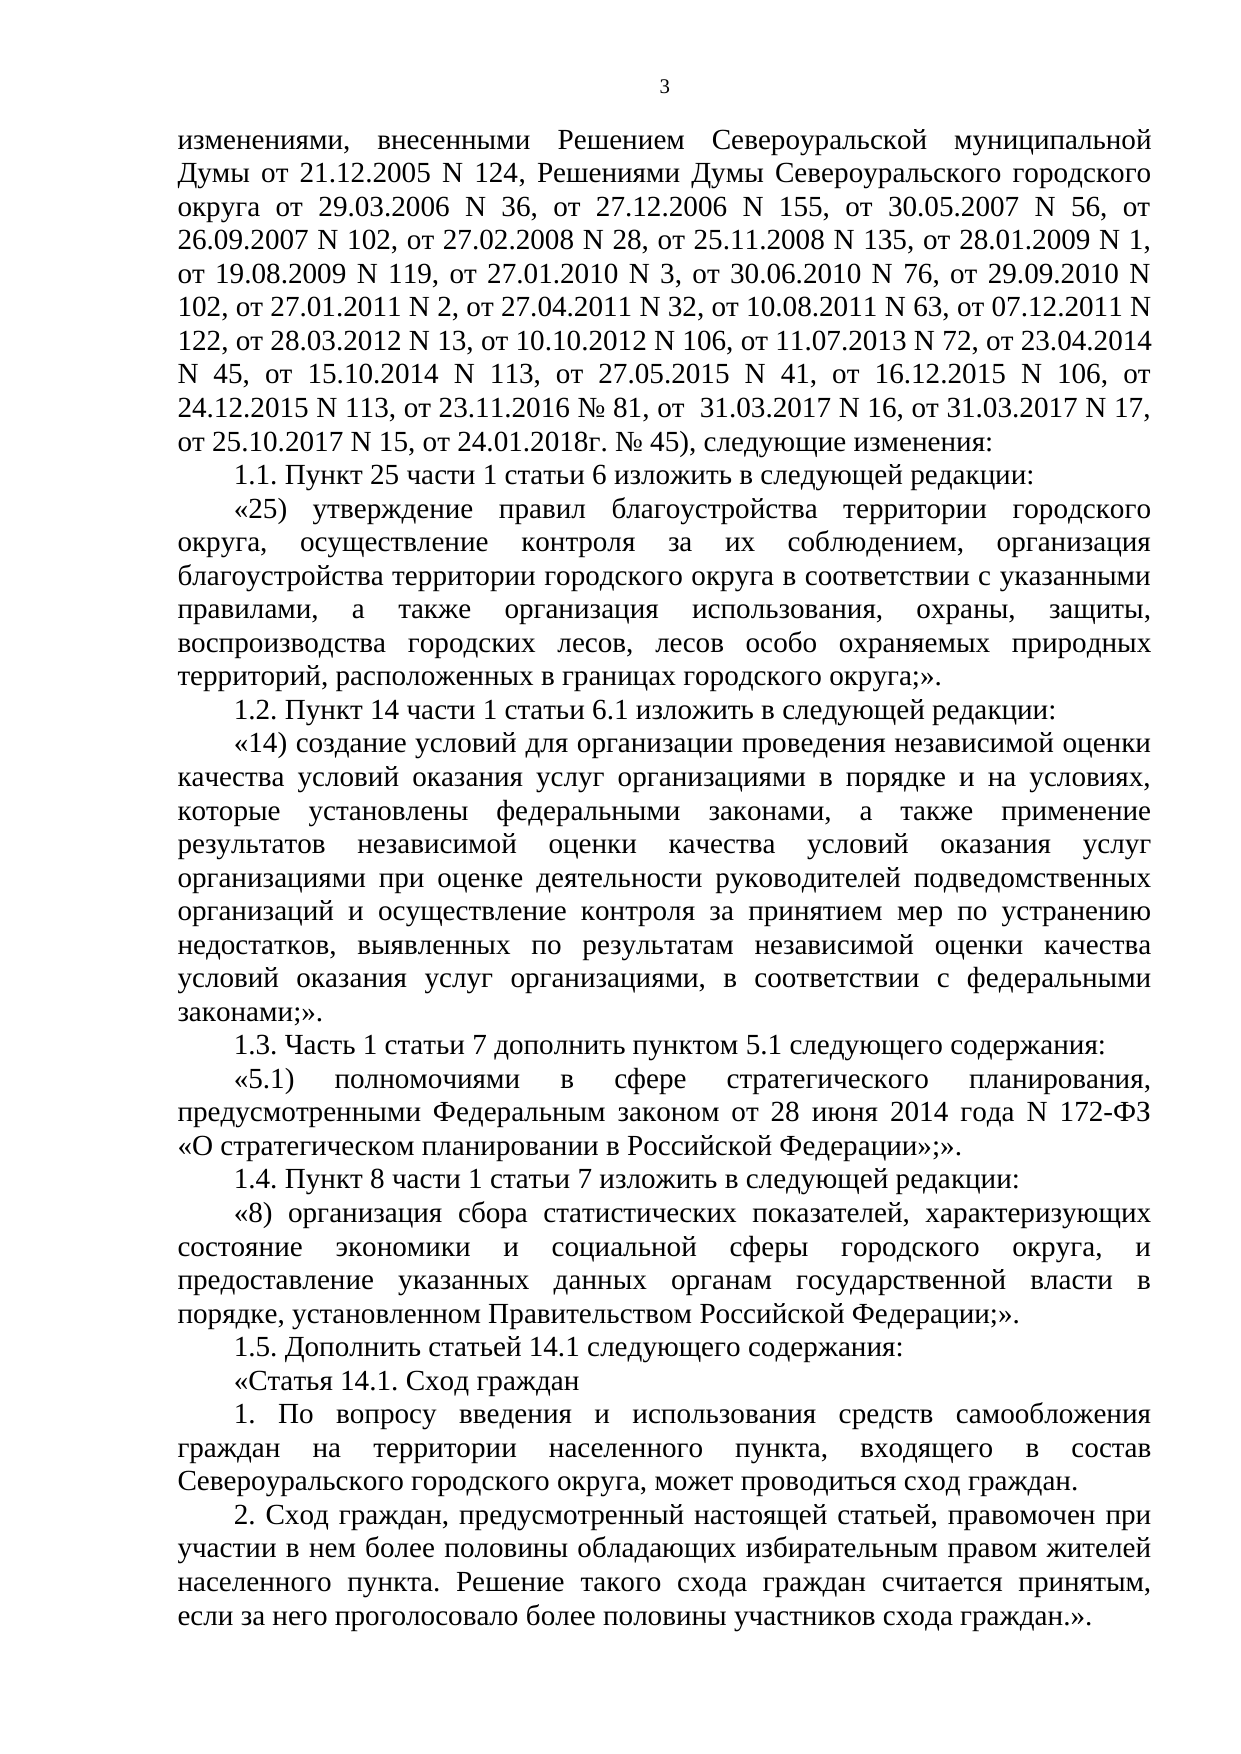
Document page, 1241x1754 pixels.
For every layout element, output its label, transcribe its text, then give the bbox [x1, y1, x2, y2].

text «14) создание условий для организации проведения независимой оценки качества условий оказания услуг организациями в порядке и на условиях, которые установлены федеральными законами, а также применение результатов независимой оценки качества условий оказания услуг организациями при оценке деятельности руководителей подведомственных организаций и осуществление контроля за принятием мер по устранению недостатков, выявленных по результатам независимой оценки качества условий оказания услуг организациями, в соответствии с федеральными законами;». [177, 726, 1152, 1027]
text 1.4. Пункт 8 части 1 статьи 7 изложить в следующей редакции: [177, 1162, 1152, 1195]
text 1.5. Дополнить статьей 14.1 следующего содержания: [177, 1329, 1152, 1363]
text 2. Сход граждан, предусмотренный настоящей статьей, правомочен при участии в нем более половины обладающих избирательным правом жителей населенного пункта. Решение такого схода граждан считается принятым, если за него проголосовало более половины участников схода граждан.». [177, 1497, 1152, 1631]
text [177, 122, 1152, 457]
text 1.3. Часть 1 статьи 7 дополнить пунктом 5.1 следующего содержания: [177, 1027, 1152, 1061]
text 1.2. Пункт 14 части 1 статьи 6.1 изложить в следующей редакции: [177, 692, 1152, 726]
text «8) организация сбора статистических показателей, характеризующих состояние экономики и социальной сферы городского округа, и предоставление указанных данных органам государственной власти в порядке, установленном Правительством Российской Федерации;». [177, 1195, 1152, 1329]
text «Статья 14.1. Сход граждан [177, 1363, 1152, 1396]
text «5.1) полномочиями в сфере стратегического планирования, предусмотренными Федеральным законом от 28 июня 2014 года N 172-ФЗ «О стратегическом планировании в Российской Федерации»;». [177, 1061, 1152, 1162]
text 1.1. Пункт 25 части 1 статьи 6 изложить в следующей редакции: [177, 457, 1152, 491]
text 1. По вопросу введения и использования средств самообложения граждан на территории населенного пункта, входящего в состав Североуральского городского округа, может проводиться сход граждан. [177, 1396, 1152, 1497]
text «25) утверждение правил благоустройства территории городского округа, осуществление контроля за их соблюдением, организация благоустройства территории городского округа в соответствии с указанными правилами, а также организация использования, охраны, защиты, воспроизводства городских лесов, лесов особо охраняемых природных территорий, расположенных в границах городского округа;». [177, 491, 1152, 692]
